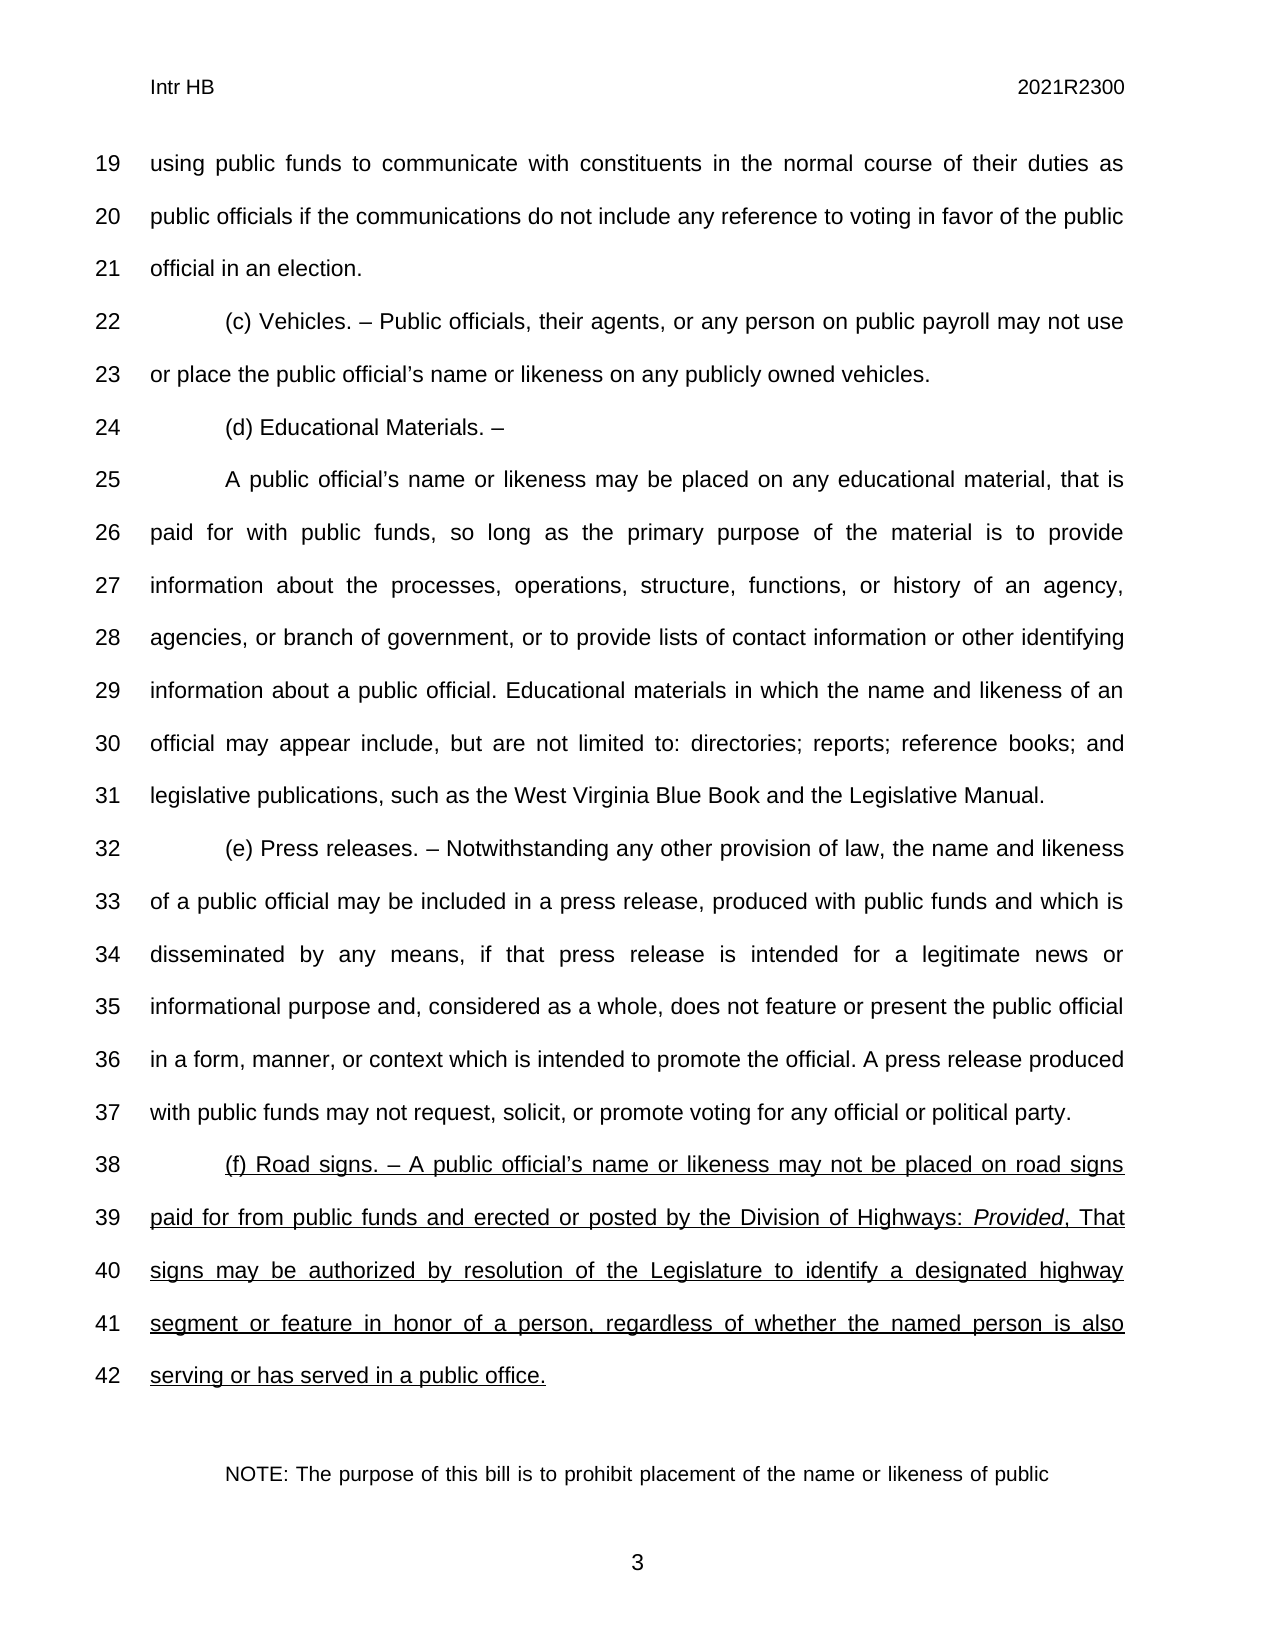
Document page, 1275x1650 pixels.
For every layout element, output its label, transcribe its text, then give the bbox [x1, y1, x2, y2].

text (d) Educational Materials. – [150, 413, 1125, 440]
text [150, 150, 1125, 282]
text (e) Press releases. – Notwithstanding any other provision of law, the name and likeness of a public official may be included in a press release, produced with public funds and which is disseminated by any means, if that press release is intended for a legitimate news or informational purpose and, considered as a whole, does not feature or present the public official in a form, manner, or context which is intended to promote the official. A press release produced with public funds may not request, solicit, or promote voting for any official or political party. [150, 835, 1125, 1125]
text (c) Vehicles. – Public officials, their agents, or any person on public payroll may not use or place the public official’s name or likeness on any publicly owned vehicles. [150, 308, 1125, 387]
text (f) Road signs. – A public official’s name or likeness may not be placed on road signs paid for from public funds and erected or posted by the Division of Highways: Provided, That signs may be authorized by resolution of the Legislature to identify a designated highway segment or feature in honor of a person, regardless of whether the named person is also serving or has served in a public office. [150, 1151, 1125, 1227]
text (f) Road signs. – A public official’s name or likeness may not be placed on road signs paid for from public funds and erected or posted by the Division of Highways: Provided, That signs may be authorized by resolution of the Legislature to identify a designated highway segment or feature in honor of a person, regardless of whether the named person is also serving or has served in a public office. [150, 1228, 1125, 1332]
text (f) Road signs. – A public official’s name or likeness may not be placed on road signs paid for from public funds and erected or posted by the Division of Highways: Provided, That signs may be authorized by resolution of the Legislature to identify a designated highway segment or feature in honor of a person, regardless of whether the named person is also serving or has served in a public office. [150, 1334, 1125, 1389]
text A public official’s name or likeness may be placed on any educational material, that is paid for with public funds, so long as the primary purpose of the material is to provide information about the processes, operations, structure, functions, or history of an agency, agencies, or branch of government, or to provide lists of contact information or other identifying information about a public official. Educational materials in which the name and likeness of an official may appear include, but are not limited to: directories; reports; reference books; and legislative publications, such as the West Virginia Blue Book and the Legislative Manual. [150, 466, 1125, 809]
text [225, 1462, 1050, 1486]
